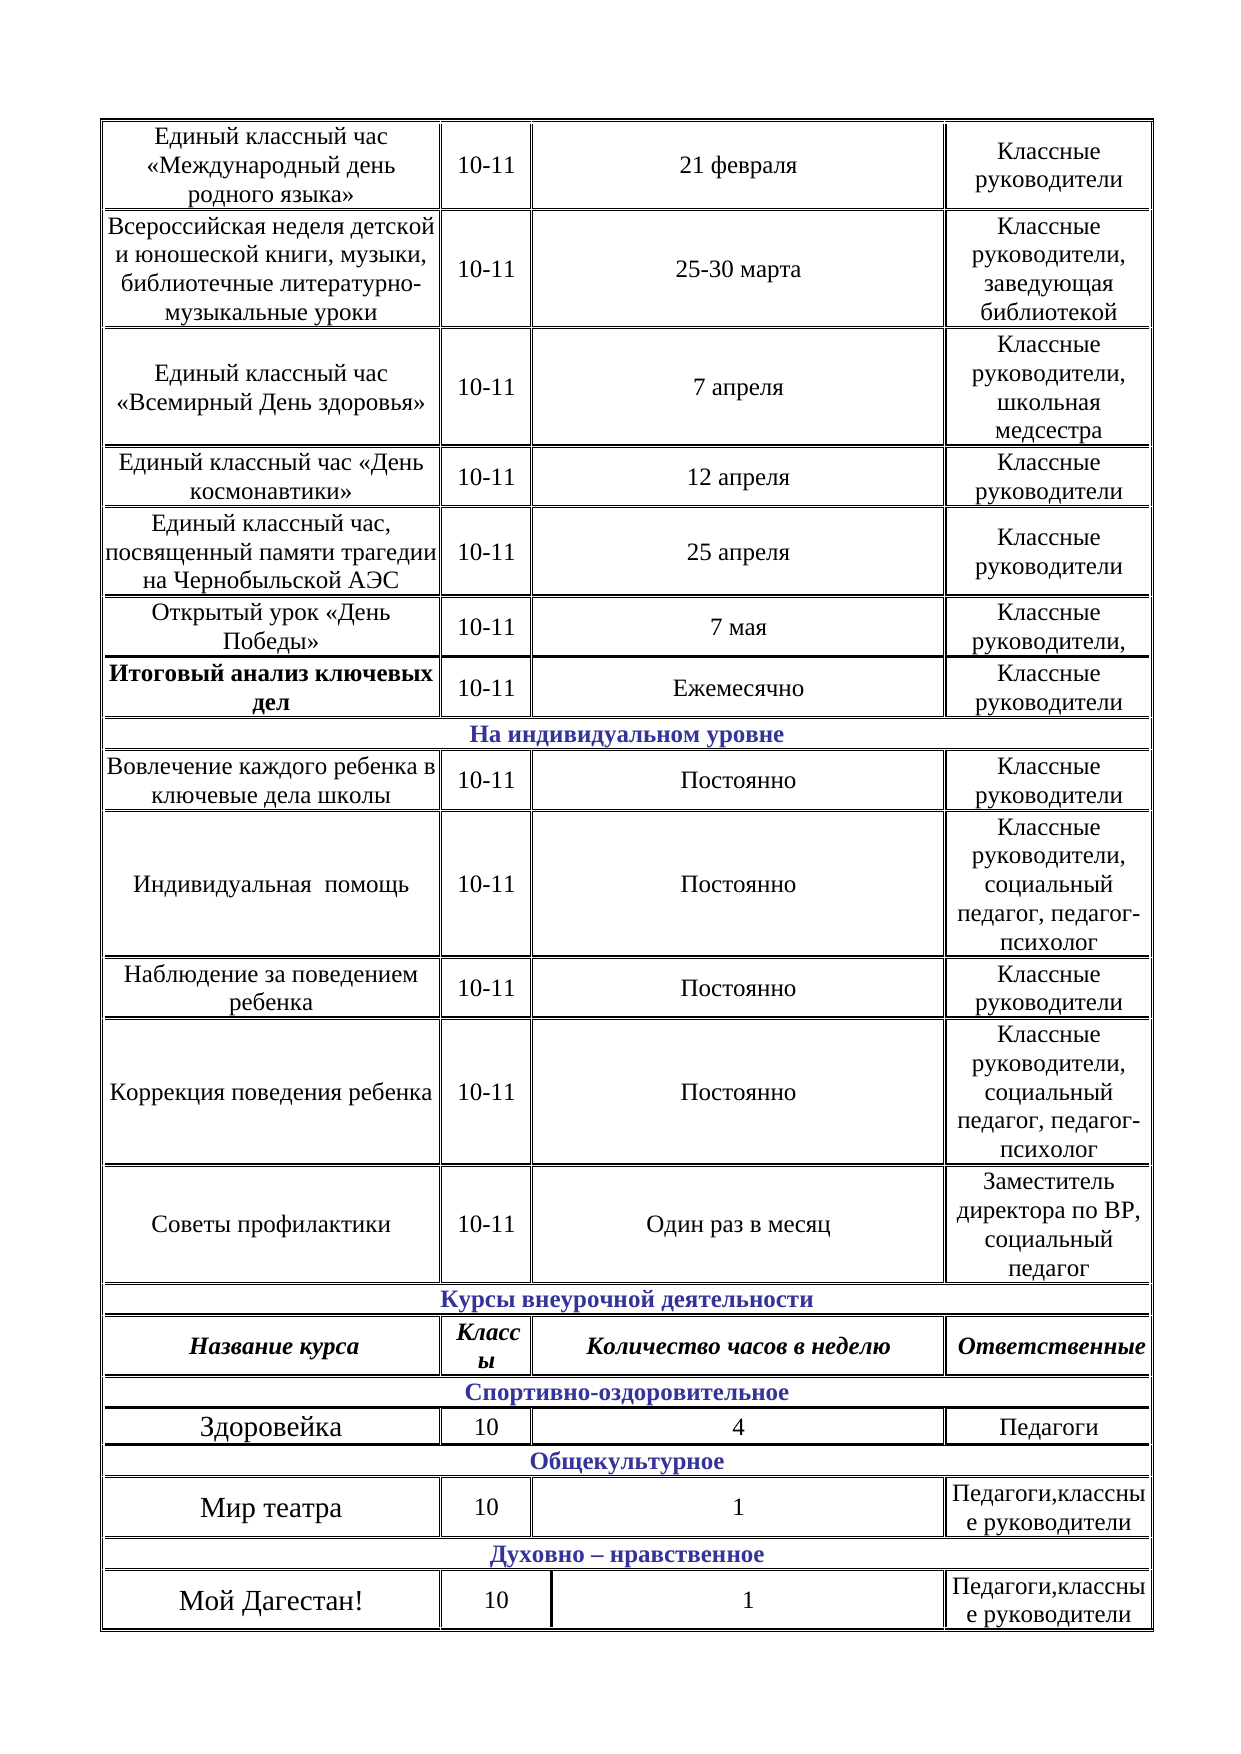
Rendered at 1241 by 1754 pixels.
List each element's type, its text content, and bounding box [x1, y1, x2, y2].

table_cell Классные руководители, [947, 594, 1151, 655]
table_cell Индивидуальная помощь [103, 809, 439, 955]
table_cell 10-11 [441, 122, 532, 208]
table_cell Духовно – нравственное [101, 1536, 1152, 1567]
table_cell Количество часов в неделю [533, 1317, 943, 1374]
table_cell 10-11 [442, 598, 530, 655]
table_cell Классные руководители [947, 444, 1151, 505]
table_cell 10-11 [442, 658, 530, 716]
table_cell 1 [533, 1478, 943, 1536]
table_cell 4 [533, 1409, 943, 1443]
table_cell 10-11 [442, 448, 530, 505]
table_cell 10-11 [442, 329, 530, 444]
table_cell Единый классный час «Всемирный День здоровья» [101, 326, 441, 444]
table_cell Наблюдение за поведением ребенка [103, 955, 439, 1016]
table_cell Мир театра [101, 1475, 441, 1536]
table_cell 10-11 [442, 812, 530, 955]
table_cell Итоговый анализ ключевых дел [103, 655, 439, 716]
table_cell Единый классный час «Международный день родного языка» [103, 122, 441, 208]
table_cell Название курса [103, 1313, 439, 1374]
table_cell Единый классный час, посвященный памяти трагедии на Чернобыльской АЭС [101, 505, 441, 594]
table_cell 10-11 [442, 1020, 530, 1163]
table_cell Педагоги [947, 1406, 1151, 1443]
table_cell Постоянно [533, 812, 943, 955]
table_cell Мой Дагестан! [103, 1568, 441, 1628]
table_cell 12 апреля [533, 448, 943, 505]
table_cell Советы профилактики [103, 1163, 439, 1281]
table_cell Классные руководители [945, 505, 1152, 594]
table_cell Общекультурное [101, 1443, 1152, 1475]
table_cell 7 мая [533, 598, 943, 655]
table_cell Единый классный час «День космонавтики» [103, 444, 439, 505]
table_cell 10-11 [442, 959, 530, 1016]
table_cell Классные руководители, социальный педагог, педагог-психолог [947, 809, 1151, 955]
table_cell Спортивно-оздоровительное [103, 1374, 1151, 1406]
table_cell Ответственные [947, 1313, 1151, 1374]
table_cell Ежемесячно [533, 658, 943, 716]
table_cell Классные руководители [945, 122, 1151, 208]
table_cell 10 [442, 1478, 530, 1536]
table_cell Вовлечение каждого ребенка в ключевые дела школы [101, 748, 441, 808]
table_cell Курсы внеурочной деятельности [103, 1281, 1151, 1313]
table_cell Классные руководители, заведующая библиотекой [945, 208, 1152, 326]
table_cell 25 апреля [533, 508, 943, 594]
table_cell Педагоги,классные руководители [945, 1475, 1152, 1536]
table_cell 10 [441, 1571, 551, 1628]
table_cell Один раз в месяц [533, 1167, 943, 1281]
table_cell 10-11 [442, 751, 530, 808]
table_cell 10-11 [442, 508, 530, 594]
table_cell 10-11 [442, 1167, 530, 1281]
table_cell Открытый урок «День Победы» [103, 594, 439, 655]
table_cell 10-11 [442, 211, 530, 326]
table_cell Здоровейка [103, 1406, 439, 1443]
table_cell Постоянно [533, 1020, 943, 1163]
table_cell Классные руководители, школьная медсестра [945, 326, 1152, 444]
table_cell 21 февраля [532, 120, 945, 208]
table_cell Постоянно [533, 959, 943, 1016]
table_cell Коррекция поведения ребенка [103, 1016, 439, 1163]
table_cell Всероссийская неделя детской и юношеской книги, музыки, библиотечные литературно-музыкальные уроки [101, 208, 441, 326]
table_cell Педагоги,классные руководители [945, 1568, 1151, 1628]
table_cell На индивидуальном уровне [101, 716, 1152, 748]
table_cell Классы [442, 1317, 530, 1374]
table_cell Постоянно [533, 751, 943, 808]
table_cell Классные руководители [947, 655, 1151, 716]
table_cell 1 [551, 1569, 945, 1628]
table_cell 10 [442, 1409, 530, 1443]
table_cell 25-30 марта [533, 211, 943, 326]
table_cell Классные руководители, социальный педагог, педагог-психолог [947, 1016, 1151, 1163]
table_cell Классные руководители [947, 955, 1151, 1016]
table_cell Классные руководители [945, 748, 1152, 808]
table_cell Заместитель директора по ВР, социальный педагог [947, 1163, 1151, 1281]
table_cell 7 апреля [533, 329, 943, 444]
